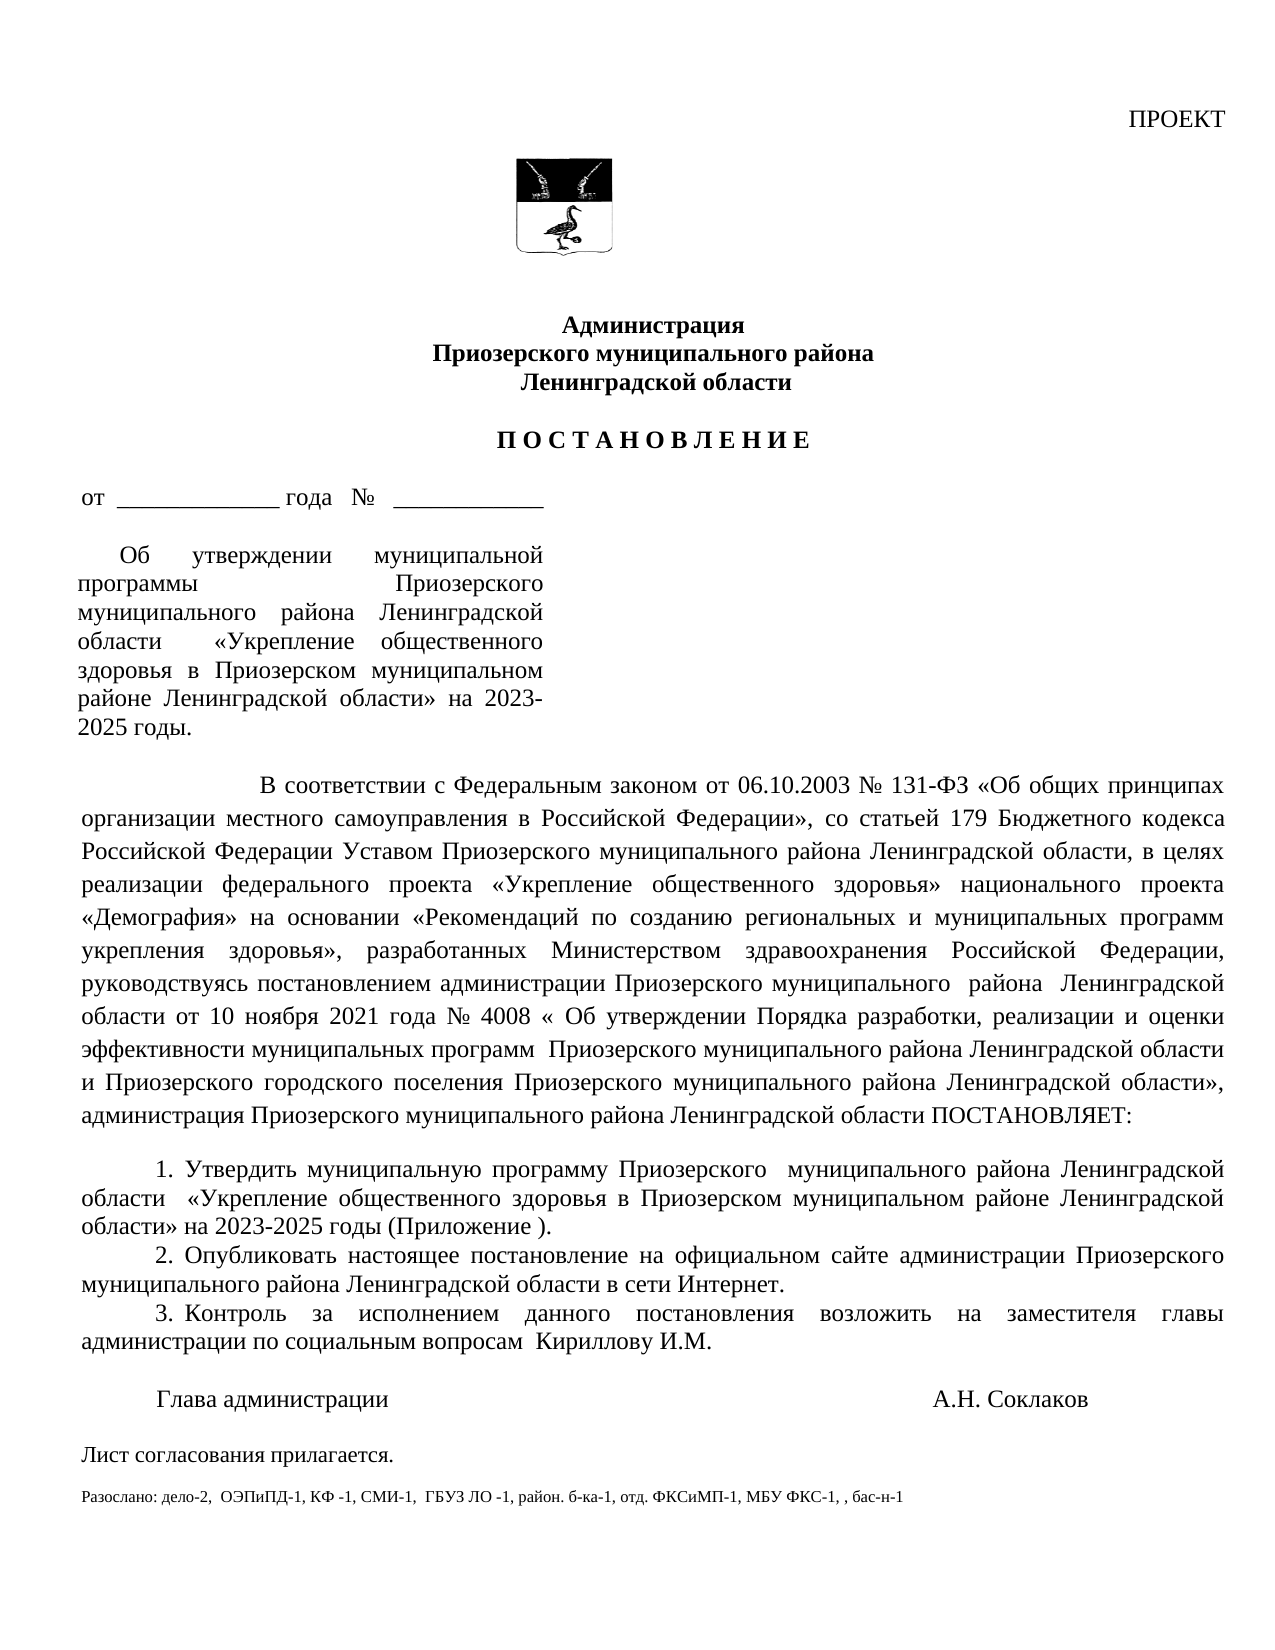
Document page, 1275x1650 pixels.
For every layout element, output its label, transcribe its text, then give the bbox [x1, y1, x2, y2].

text В соответствии с Федеральным законом от 06.10.2003 № 131-ФЗ «Об общих принципах организации местного самоуправления в Российской Федерации», со статьей 179 Бюджетного кодекса Российской Федерации Уставом Приозерского муниципального района Ленинградской области, в целях реализации федерального проекта «Укрепление общественного здоровья» национального проекта «Демография» на основании «Рекомендаций по созданию региональных и муниципальных программ укрепления здоровья», разработанных Министерством здравоохранения Российской Федерации, руководствуясь постановлением администрации Приозерского муниципального района Ленинградской области от 10 ноября 2021 года № 4008 « Об утверждении Порядка разработки, реализации и оценки эффективности муниципальных программ Приозерского муниципального района Ленинградской области и Приозерского городского поселения Приозерского муниципального района Ленинградской области», администрация Приозерского муниципального района Ленинградской области ПОСТАНОВЛЯЕТ: [81, 770, 1225, 1129]
text от _____________ года № ____________ [81, 482, 1225, 511]
text Приозерского муниципального района [81, 338, 1225, 367]
list Опубликовать настоящее постановление на официальном сайте администрации Приозерского муниципального района Ленинградской области в сети Интернет. [81, 1240, 1225, 1298]
text Глава администрации А.Н. Соклаков [81, 1384, 1225, 1413]
list Контроль за исполнением данного постановления возложить на заместителя главы администрации по социальным вопросам Кириллову И.М. [81, 1298, 1225, 1355]
text Разослано: дело-2, ОЭПиПД-1, КФ -1, СМИ-1, ГБУЗ ЛО -1, район. б-ка-1, отд. ФКСиМП-1, МБУ ФКС-1, , бас-н-1 [81, 1487, 1225, 1506]
text Ленинградской области [81, 367, 1225, 396]
text ПРОЕКТ [140, 104, 1225, 132]
table_header Об утверждении муниципальной программы Приозерского муниципального района Ленинградской области «Укрепление общественного здоровья в Приозерском муниципальном районе Ленинградской области» на 2023-2025 годы. [66, 540, 554, 741]
text Лист согласования прилагается. [81, 1441, 1225, 1468]
list Утвердить муниципальную программу Приозерского муниципального района Ленинградской области «Укрепление общественного здоровья в Приозерском муниципальном районе Ленинградской области» на 2023-2025 годы (Приложение ). [81, 1154, 1225, 1240]
text Администрация [81, 310, 1225, 338]
text П О С Т А Н О В Л Е Н И Е [81, 425, 1225, 453]
picture [515, 157, 613, 256]
